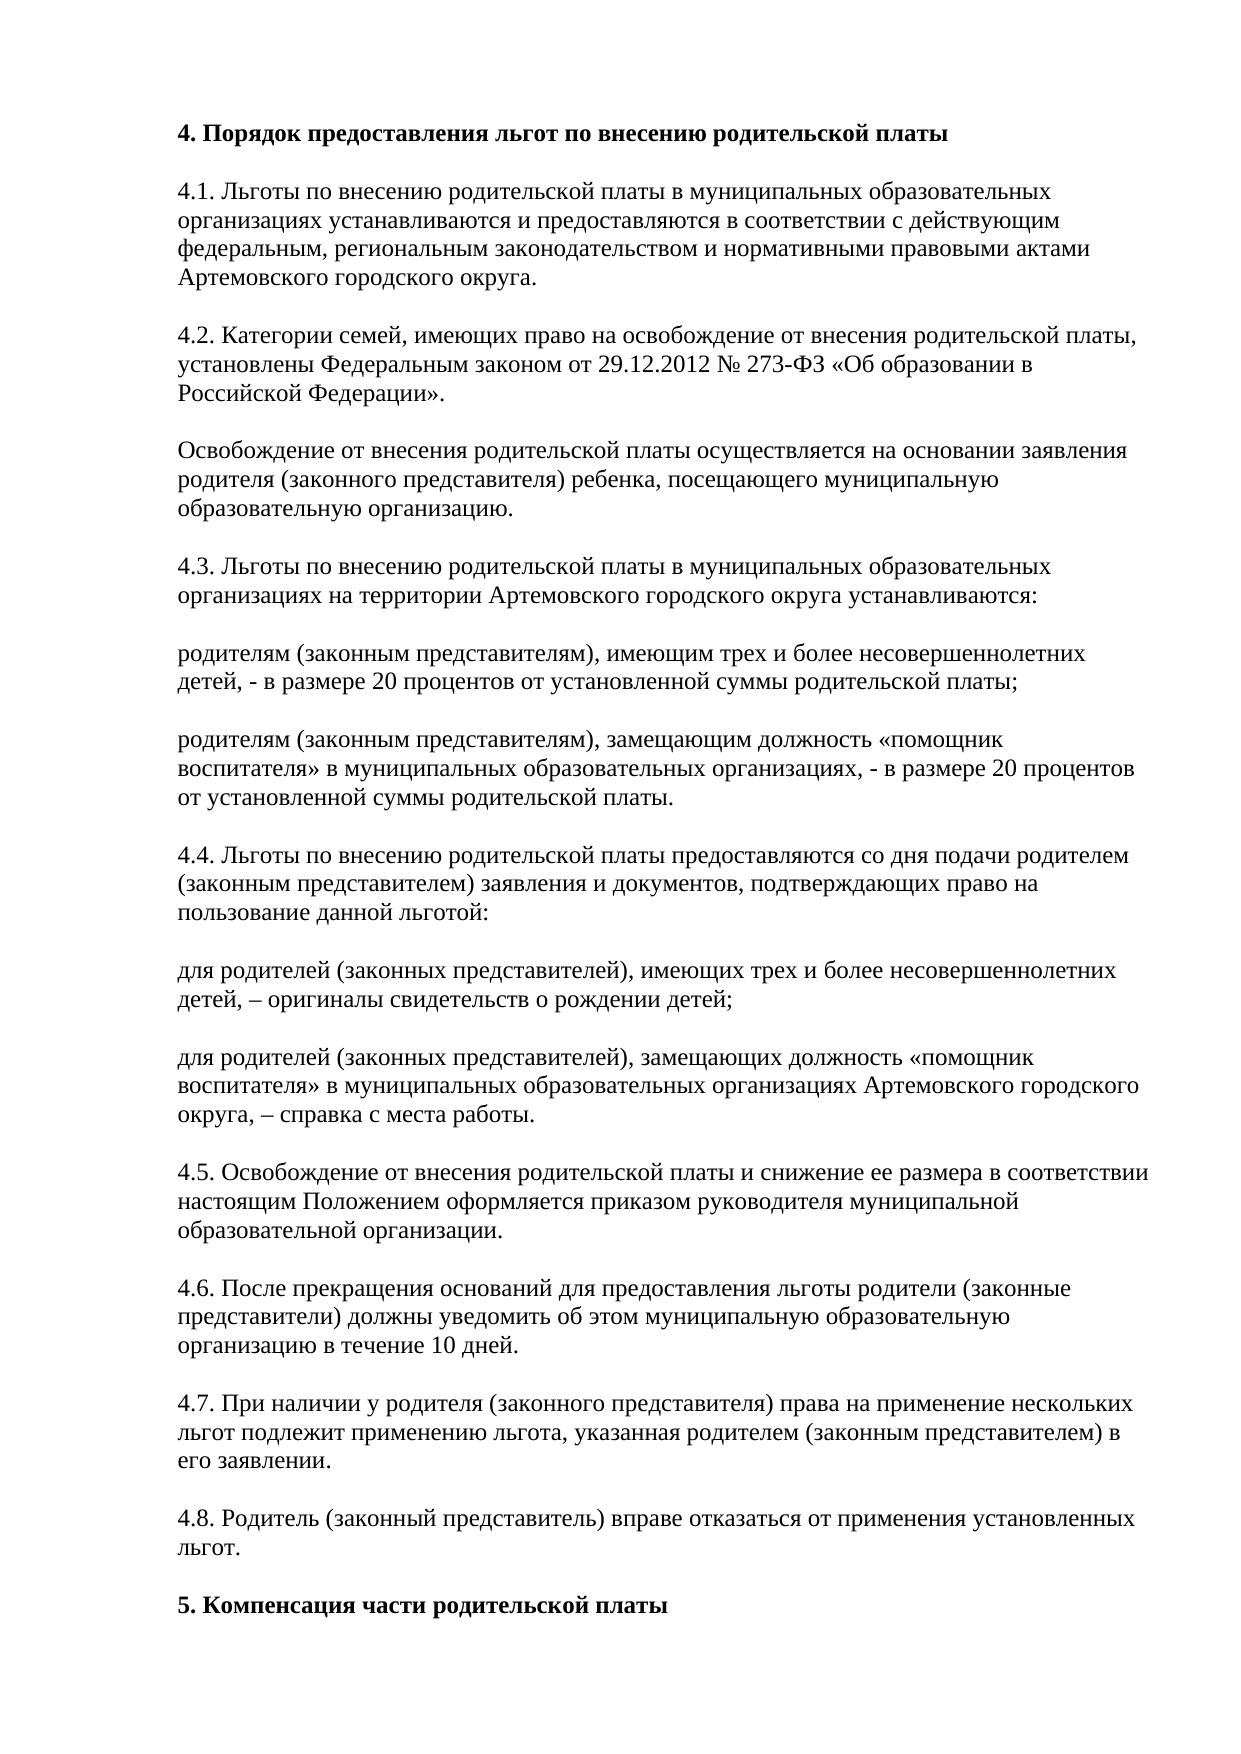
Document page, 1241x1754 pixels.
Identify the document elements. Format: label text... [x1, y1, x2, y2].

text 4. Порядок предоставления льгот по внесению родительской платы [177, 118, 1152, 147]
text 4.2. Категории семей, имеющих право на освобождение от внесения родительской платы, установлены Федеральным законом от 29.12.2012 № 273-ФЗ «Об образовании в Российской Федерации». [177, 320, 1152, 406]
text для родителей (законных представителей), имеющих трех и более несовершеннолетних детей, – оригиналы свидетельств о рождении детей; [177, 955, 1152, 1013]
text 4.4. Льготы по внесению родительской платы предоставляются со дня подачи родителем (законным представителем) заявления и документов, подтверждающих право на пользование данной льготой: [177, 840, 1152, 926]
text 4.3. Льготы по внесению родительской платы в муниципальных образовательных организациях на территории Артемовского городского округа устанавливаются: [177, 551, 1152, 608]
text 4.6. После прекращения оснований для предоставления льготы родители (законные представители) должны уведомить об этом муниципальную образовательную организацию в течение 10 дней. [177, 1273, 1152, 1359]
text 4.1. Льготы по внесению родительской платы в муниципальных образовательных организациях устанавливаются и предоставляются в соответствии с действующим федеральным, региональным законодательством и нормативными правовыми актами Артемовского городского округа. [177, 176, 1152, 291]
text 4.7. При наличии у родителя (законного представителя) права на применение нескольких льгот подлежит применению льгота, указанная родителем (законным представителем) в его заявлении. [177, 1388, 1152, 1474]
text для родителей (законных представителей), замещающих должность «помощник воспитателя» в муниципальных образовательных организациях Артемовского городского округа, – справка с места работы. [177, 1042, 1152, 1128]
text родителям (законным представителям), имеющим трех и более несовершеннолетних детей, - в размере 20 процентов от установленной суммы родительской платы; [177, 638, 1152, 695]
text 5. Компенсация части родительской платы [177, 1590, 1152, 1619]
text 4.5. Освобождение от внесения родительской платы и снижение ее размера в соответствии настоящим Положением оформляется приказом руководителя муниципальной образовательной организации. [177, 1157, 1152, 1243]
text Освобождение от внесения родительской платы осуществляется на основании заявления родителя (законного представителя) ребенка, посещающего муниципальную образовательную организацию. [177, 436, 1152, 522]
text 4.8. Родитель (законный представитель) вправе отказаться от применения установленных льгот. [177, 1503, 1152, 1561]
text родителям (законным представителям), замещающим должность «помощник воспитателя» в муниципальных образовательных организациях, - в размере 20 процентов от установленной суммы родительской платы. [177, 724, 1152, 811]
